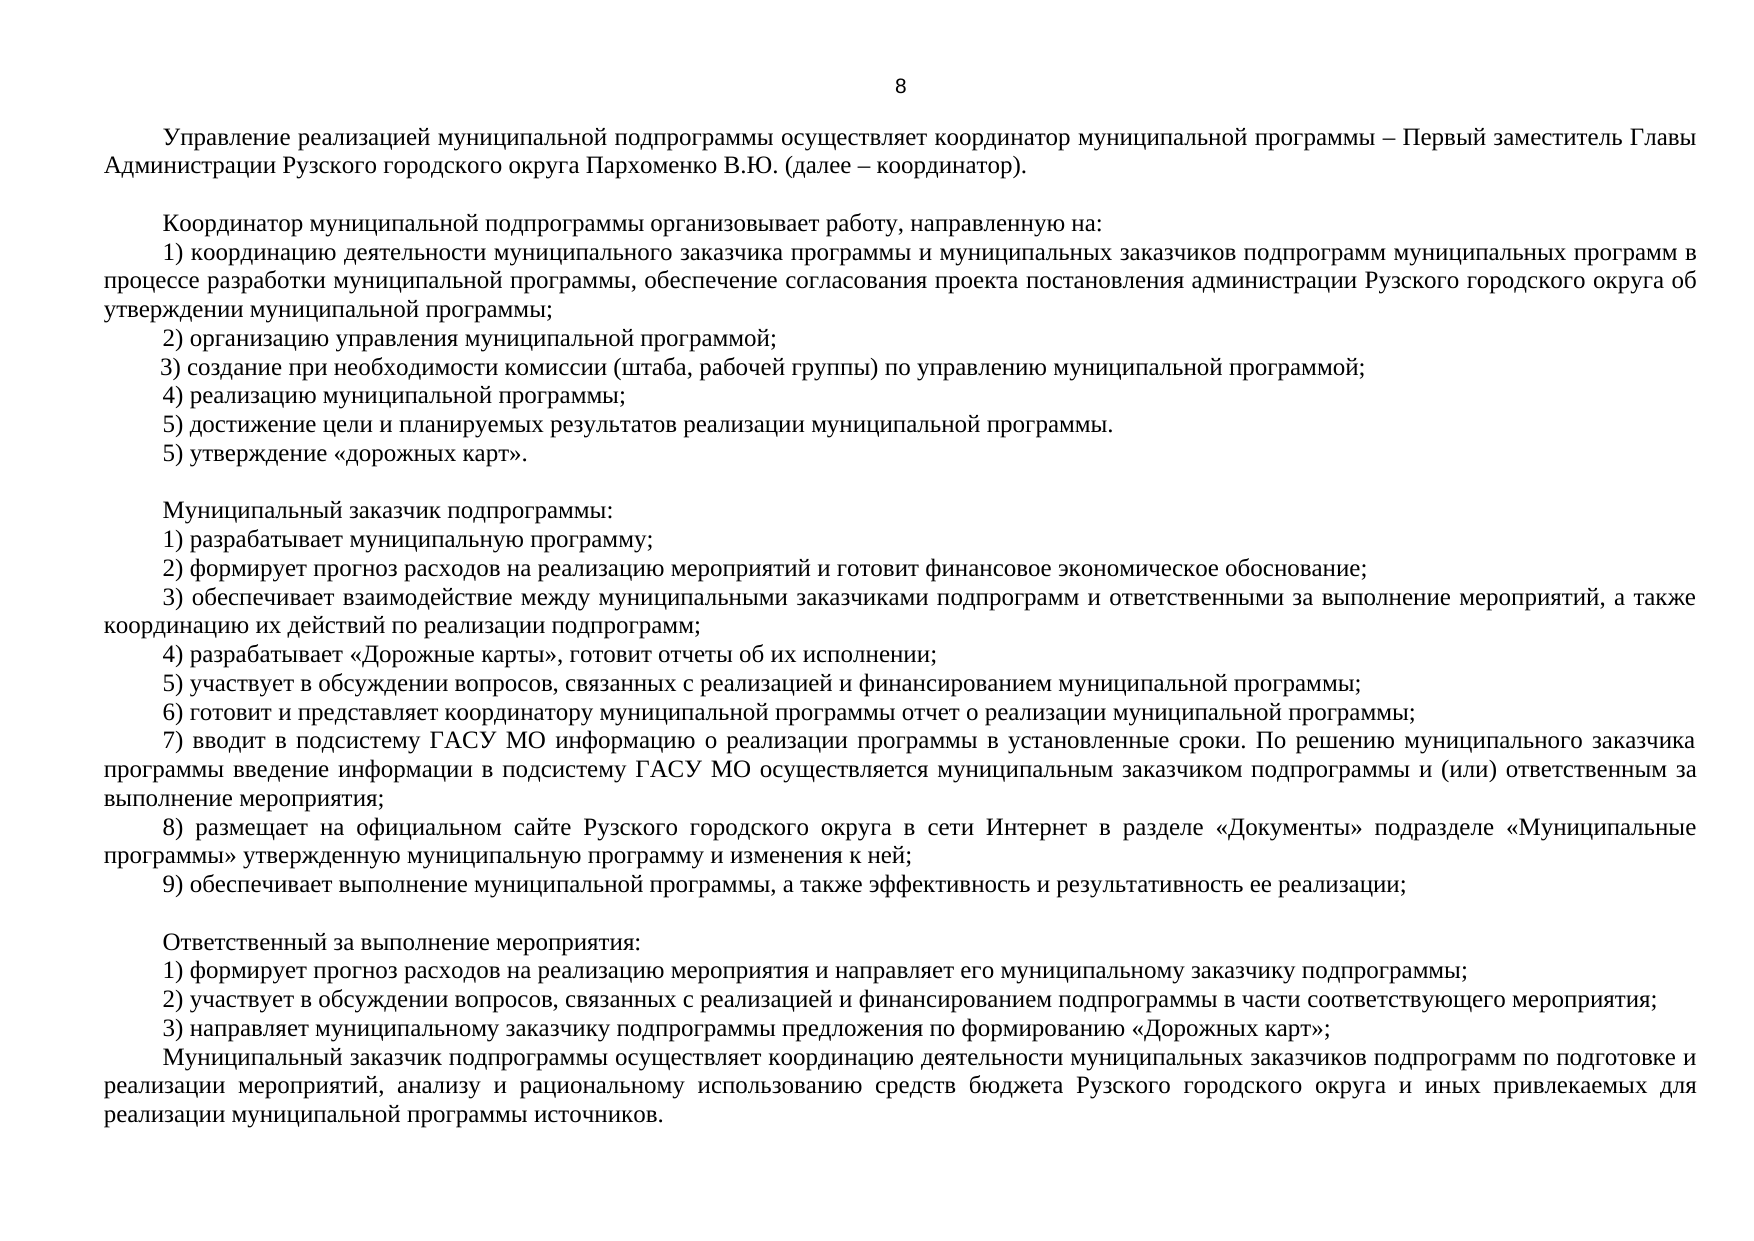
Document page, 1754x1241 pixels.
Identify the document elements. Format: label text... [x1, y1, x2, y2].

text Ответственный за выполнение мероприятия: [103, 927, 1698, 955]
text 4) реализацию муниципальной программы; [103, 380, 1698, 409]
text 4) разрабатывает «Дорожные карты», готовит отчеты об их исполнении; [103, 639, 1698, 668]
text 3) создание при необходимости комиссии (штаба, рабочей группы) по управлению муниципальной программой; [103, 352, 1698, 380]
text Координатор муниципальной подпрограммы организовывает работу, направленную на: [103, 208, 1698, 237]
text 6) готовит и представляет координатору муниципальной программы отчет о реализации муниципальной программы; [103, 697, 1698, 725]
text 2) формирует прогноз расходов на реализацию мероприятий и готовит финансовое экономическое обоснование; [103, 553, 1698, 582]
text 1) разрабатывает муниципальную программу; [103, 524, 1698, 553]
text Управление реализацией муниципальной подпрограммы осуществляет координатор муниципальной программы – Первый заместитель Главы Администрации Рузского городского округа Пархоменко В.Ю. (далее – координатор). [103, 122, 1698, 179]
text 5) достижение цели и планируемых результатов реализации муниципальной программы. [103, 409, 1698, 438]
text Муниципальный заказчик подпрограммы осуществляет координацию деятельности муниципальных заказчиков подпрограмм по подготовке и реализации мероприятий, анализу и рациональному использованию средств бюджета Рузского городского округа и иных привлекаемых для реализации муниципальной программы источников. [103, 1042, 1698, 1128]
text 3) обеспечивает взаимодействие между муниципальными заказчиками подпрограмм и ответственными за выполнение мероприятий, а также координацию их действий по реализации подпрограмм; [103, 582, 1698, 639]
text 7) вводит в подсистему ГАСУ МО информацию о реализации программы в установленные сроки. По решению муниципального заказчика программы введение информации в подсистему ГАСУ МО осуществляется муниципальным заказчиком подпрограммы и (или) ответственным за выполнение мероприятия; [103, 725, 1698, 812]
text 9) обеспечивает выполнение муниципальной программы, а также эффективность и результативность ее реализации; [103, 869, 1698, 898]
text 2) участвует в обсуждении вопросов, связанных с реализацией и финансированием подпрограммы в части соответствующего мероприятия; [103, 984, 1698, 1013]
text 5) участвует в обсуждении вопросов, связанных с реализацией и финансированием муниципальной программы; [103, 668, 1698, 697]
text 3) направляет муниципальному заказчику подпрограммы предложения по формированию «Дорожных карт»; [103, 1013, 1698, 1042]
text 1) координацию деятельности муниципального заказчика программы и муниципальных заказчиков подпрограмм муниципальных программ в процессе разработки муниципальной программы, обеспечение согласования проекта постановления администрации Рузского городского округа об утверждении муниципальной программы; [103, 237, 1698, 323]
text Муниципальный заказчик подпрограммы: [103, 495, 1698, 524]
text 5) утверждение «дорожных карт». [103, 438, 1698, 467]
text 1) формирует прогноз расходов на реализацию мероприятия и направляет его муниципальному заказчику подпрограммы; [103, 955, 1698, 984]
text 2) организацию управления муниципальной программой; [103, 323, 1698, 352]
text 8) размещает на официальном сайте Рузского городского округа в сети Интернет в разделе «Документы» подразделе «Муниципальные программы» утвержденную муниципальную программу и изменения к ней; [103, 812, 1698, 869]
